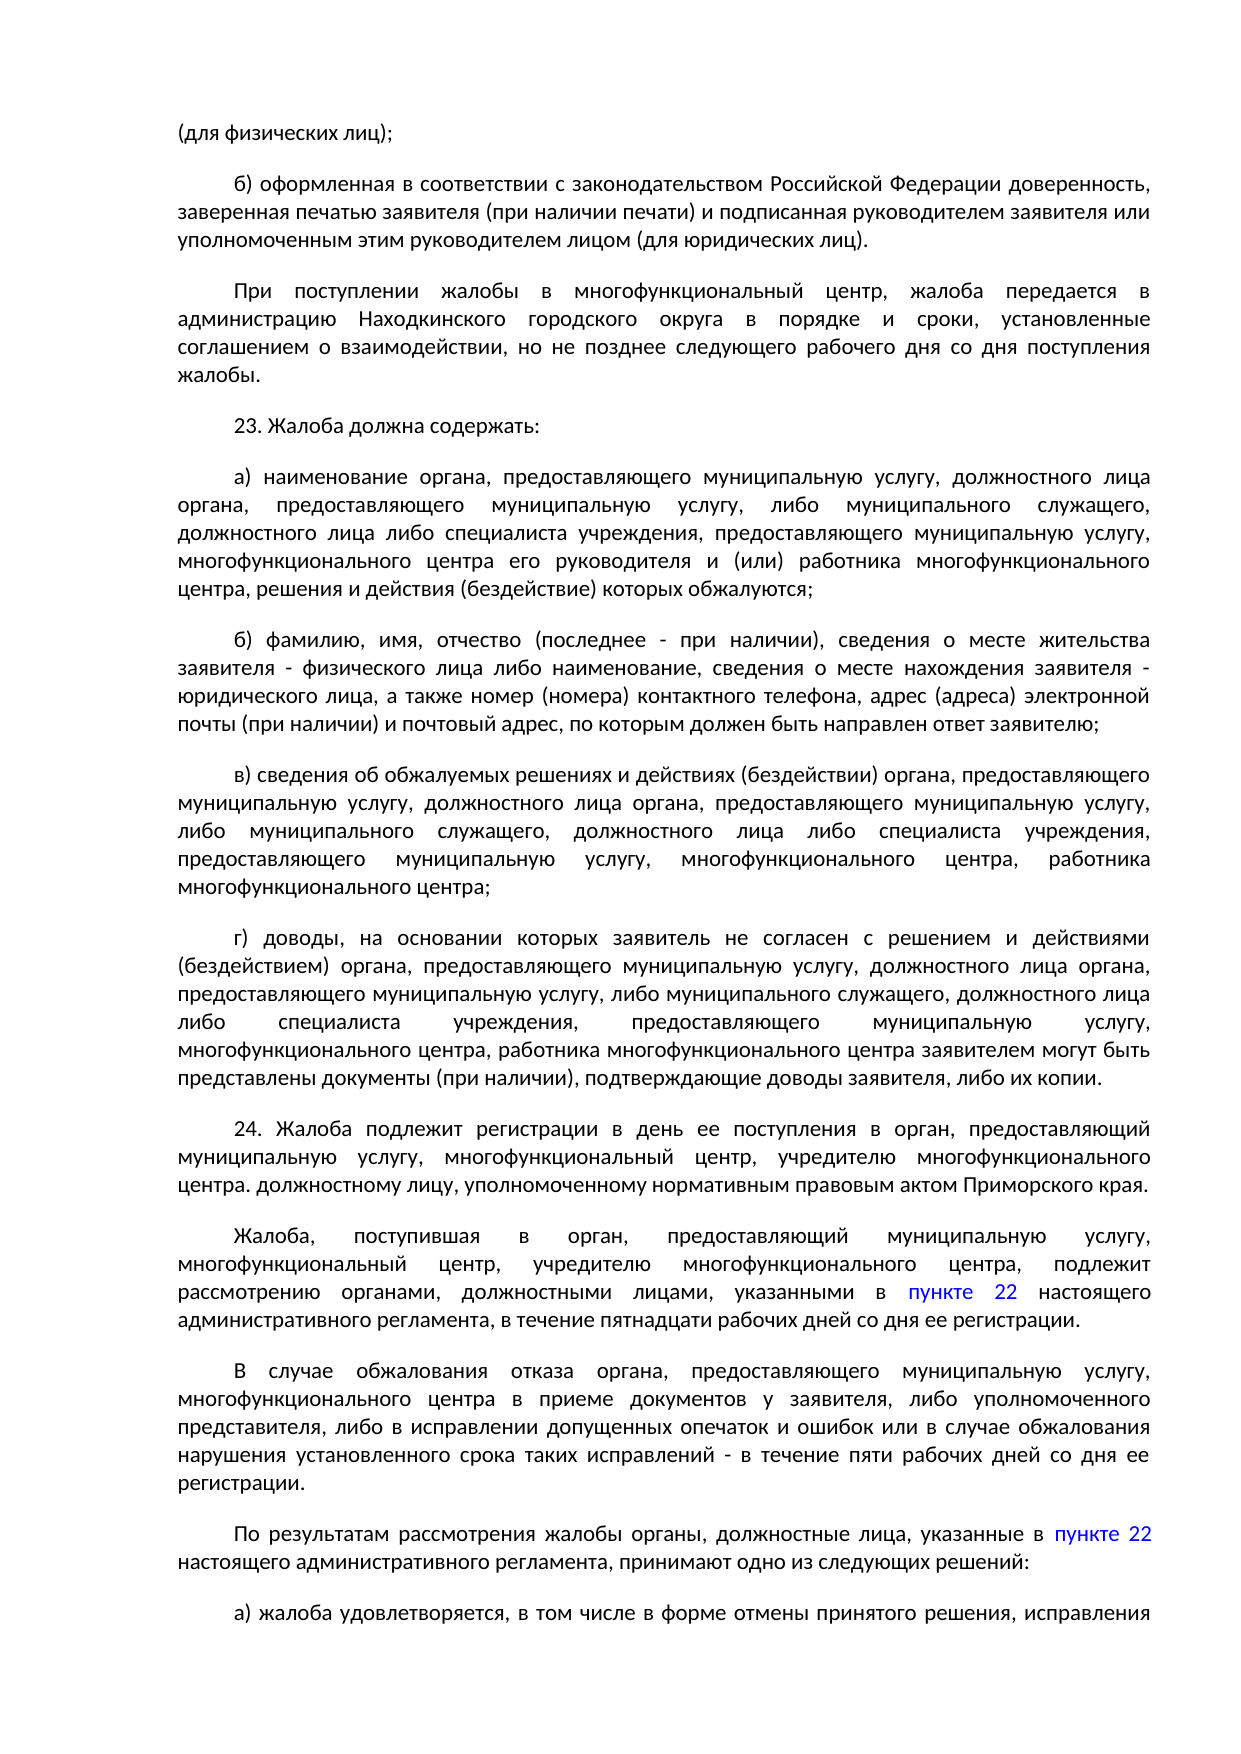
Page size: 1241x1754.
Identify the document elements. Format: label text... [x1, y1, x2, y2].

text г) доводы, на основании которых заявитель не согласен с решением и действиями (бездействием) органа, предоставляющего муниципальную услугу, должностного лица органа, предоставляющего муниципальную услугу, либо муниципального служащего, должностного лица либо специалиста учреждения, предоставляющего муниципальную услугу, многофункционального центра, работника многофункционального центра заявителем могут быть представлены документы (при наличии), подтверждающие доводы заявителя, либо их копии. [177, 923, 1152, 1091]
text б) фамилию, имя, отчество (последнее - при наличии), сведения о месте жительства заявителя - физического лица либо наименование, сведения о месте нахождения заявителя - юридического лица, а также номер (номера) контактного телефона, адрес (адреса) электронной почты (при наличии) и почтовый адрес, по которым должен быть направлен ответ заявителю; [177, 625, 1152, 737]
text По результатам рассмотрения жалобы органы, должностные лица, указанные в пункте 22 настоящего административного регламента, принимают одно из следующих решений: [177, 1519, 1152, 1575]
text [177, 118, 1152, 146]
text 23. Жалоба должна содержать: [177, 411, 1152, 439]
text При поступлении жалобы в многофункциональный центр, жалоба передается в администрацию Находкинского городского округа в порядке и сроки, установленные соглашением о взаимодействии, но не позднее следующего рабочего дня со дня поступления жалобы. [177, 276, 1152, 388]
text В случае обжалования отказа органа, предоставляющего муниципальную услугу, многофункционального центра в приеме документов у заявителя, либо уполномоченного представителя, либо в исправлении допущенных опечаток и ошибок или в случае обжалования нарушения установленного срока таких исправлений - в течение пяти рабочих дней со дня ее регистрации. [177, 1356, 1152, 1496]
text Жалоба, поступившая в орган, предоставляющий муниципальную услугу, многофункциональный центр, учредителю многофункционального центра, подлежит рассмотрению органами, должностными лицами, указанными в пункте 22 настоящего административного регламента, в течение пятнадцати рабочих дней со дня ее регистрации. [177, 1221, 1152, 1333]
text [177, 1598, 1152, 1626]
text а) наименование органа, предоставляющего муниципальную услугу, должностного лица органа, предоставляющего муниципальную услугу, либо муниципального служащего, должностного лица либо специалиста учреждения, предоставляющего муниципальную услугу, многофункционального центра его руководителя и (или) работника многофункционального центра, решения и действия (бездействие) которых обжалуются; [177, 462, 1152, 602]
text в) сведения об обжалуемых решениях и действиях (бездействии) органа, предоставляющего муниципальную услугу, должностного лица органа, предоставляющего муниципальную услугу, либо муниципального служащего, должностного лица либо специалиста учреждения, предоставляющего муниципальную услугу, многофункционального центра, работника многофункционального центра; [177, 760, 1152, 900]
text 24. Жалоба подлежит регистрации в день ее поступления в орган, предоставляющий муниципальную услугу, многофункциональный центр, учредителю многофункционального центра. должностному лицу, уполномоченному нормативным правовым актом Приморского края. [177, 1114, 1152, 1198]
text б) оформленная в соответствии с законодательством Российской Федерации доверенность, заверенная печатью заявителя (при наличии печати) и подписанная руководителем заявителя или уполномоченным этим руководителем лицом (для юридических лиц). [177, 169, 1152, 253]
